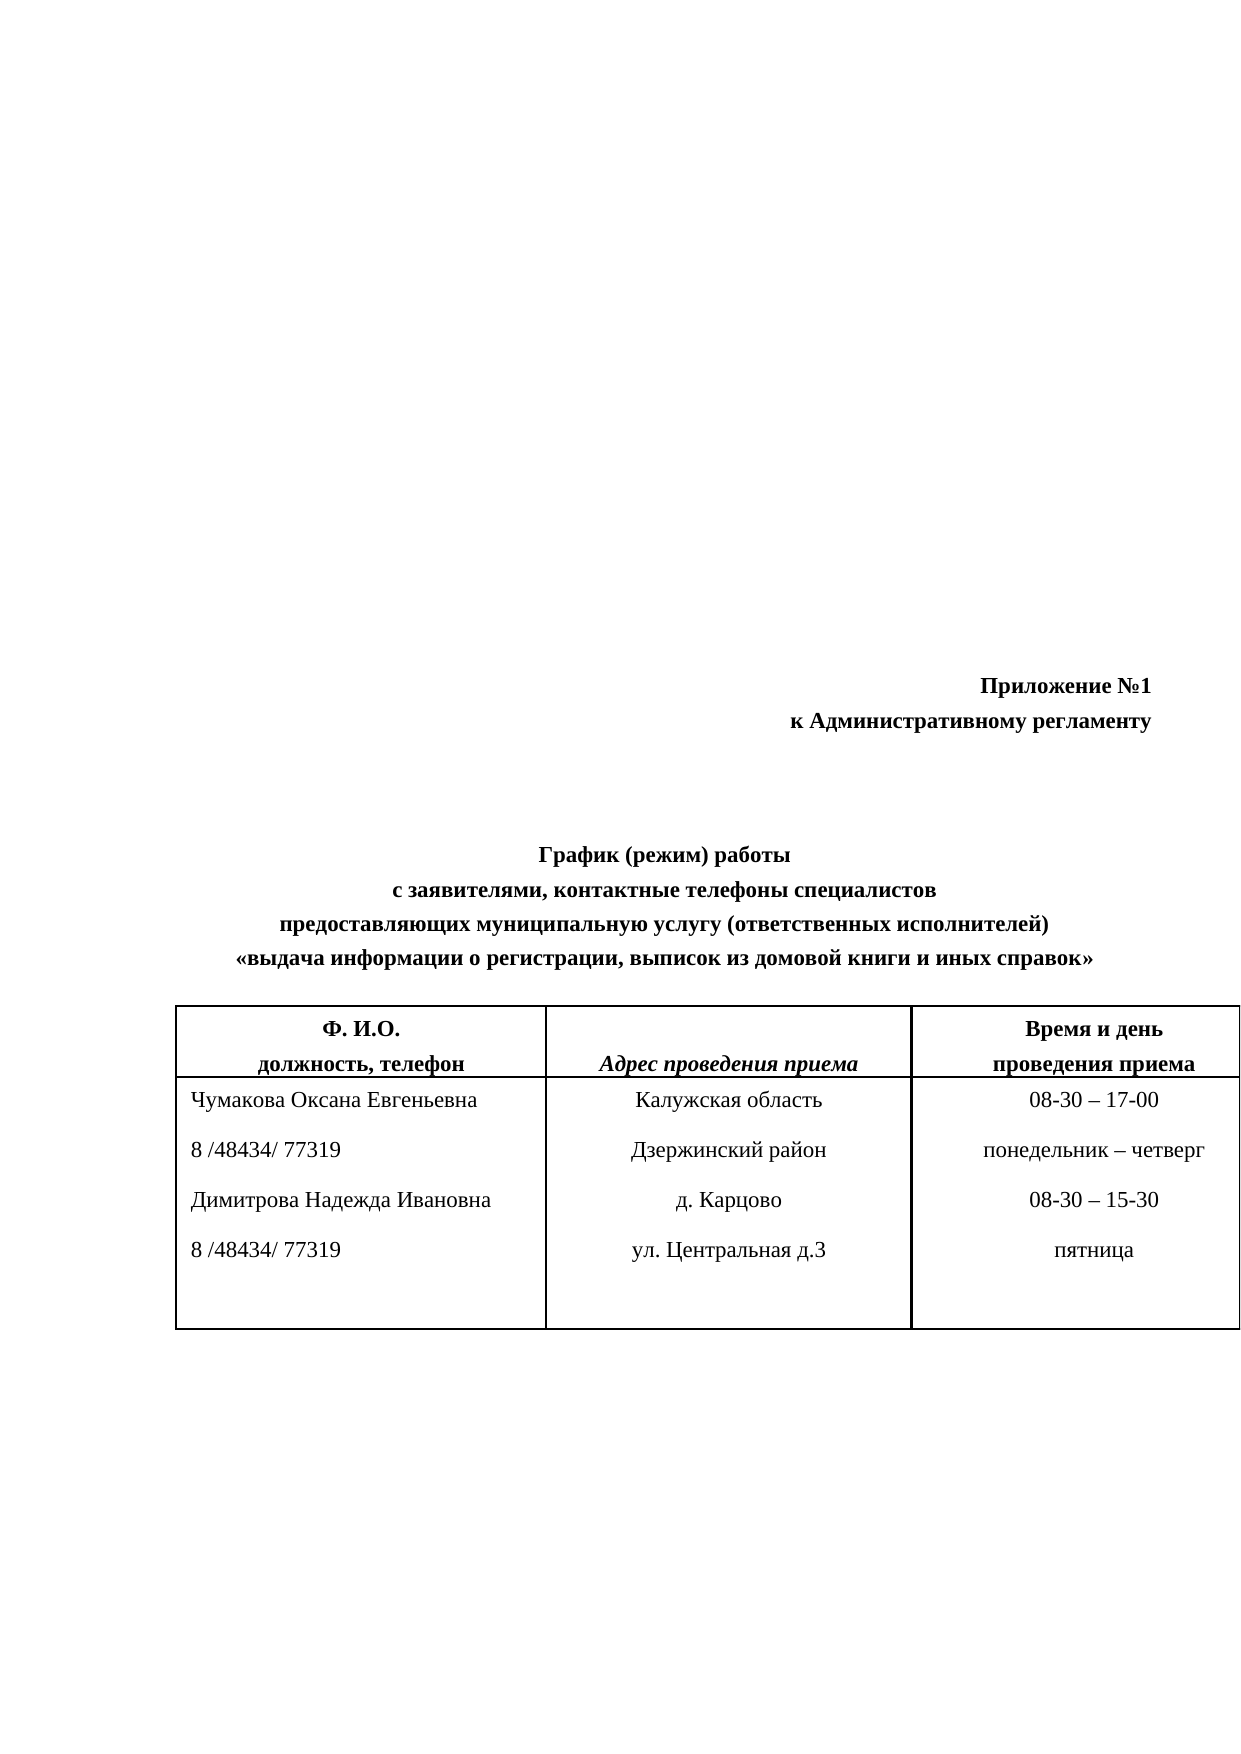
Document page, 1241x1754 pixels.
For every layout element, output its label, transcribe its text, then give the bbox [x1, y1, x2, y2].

table_cell Чумакова Оксана Евгеньевна 8 /48434/ 77319 Димитрова Надежда Ивановна 8 /48434/ 77319 [177, 1078, 545, 1328]
text к Административному регламенту [177, 699, 1152, 733]
text График (режим) работы [177, 833, 1152, 868]
text предоставляющих муниципальную услугу (ответственных исполнителей) [177, 902, 1152, 936]
table_cell Калужская область Дзержинский район д. Карцово ул. Центральная д.3 [547, 1078, 910, 1328]
text Приложение №1 [177, 664, 1152, 699]
table_header Время и день проведения приема [913, 1007, 1239, 1076]
table_header Ф. И.О. должность, телефон [177, 1007, 545, 1076]
table_header Адрес проведения приема [547, 1007, 910, 1076]
text с заявителями, контактные телефоны специалистов [177, 868, 1152, 902]
text «выдача информации о регистрации, выписок из домовой книги и иных справок» [177, 936, 1152, 971]
table_cell 08-30 – 17-00 понедельник – четверг 08-30 – 15-30 пятница [913, 1078, 1239, 1328]
